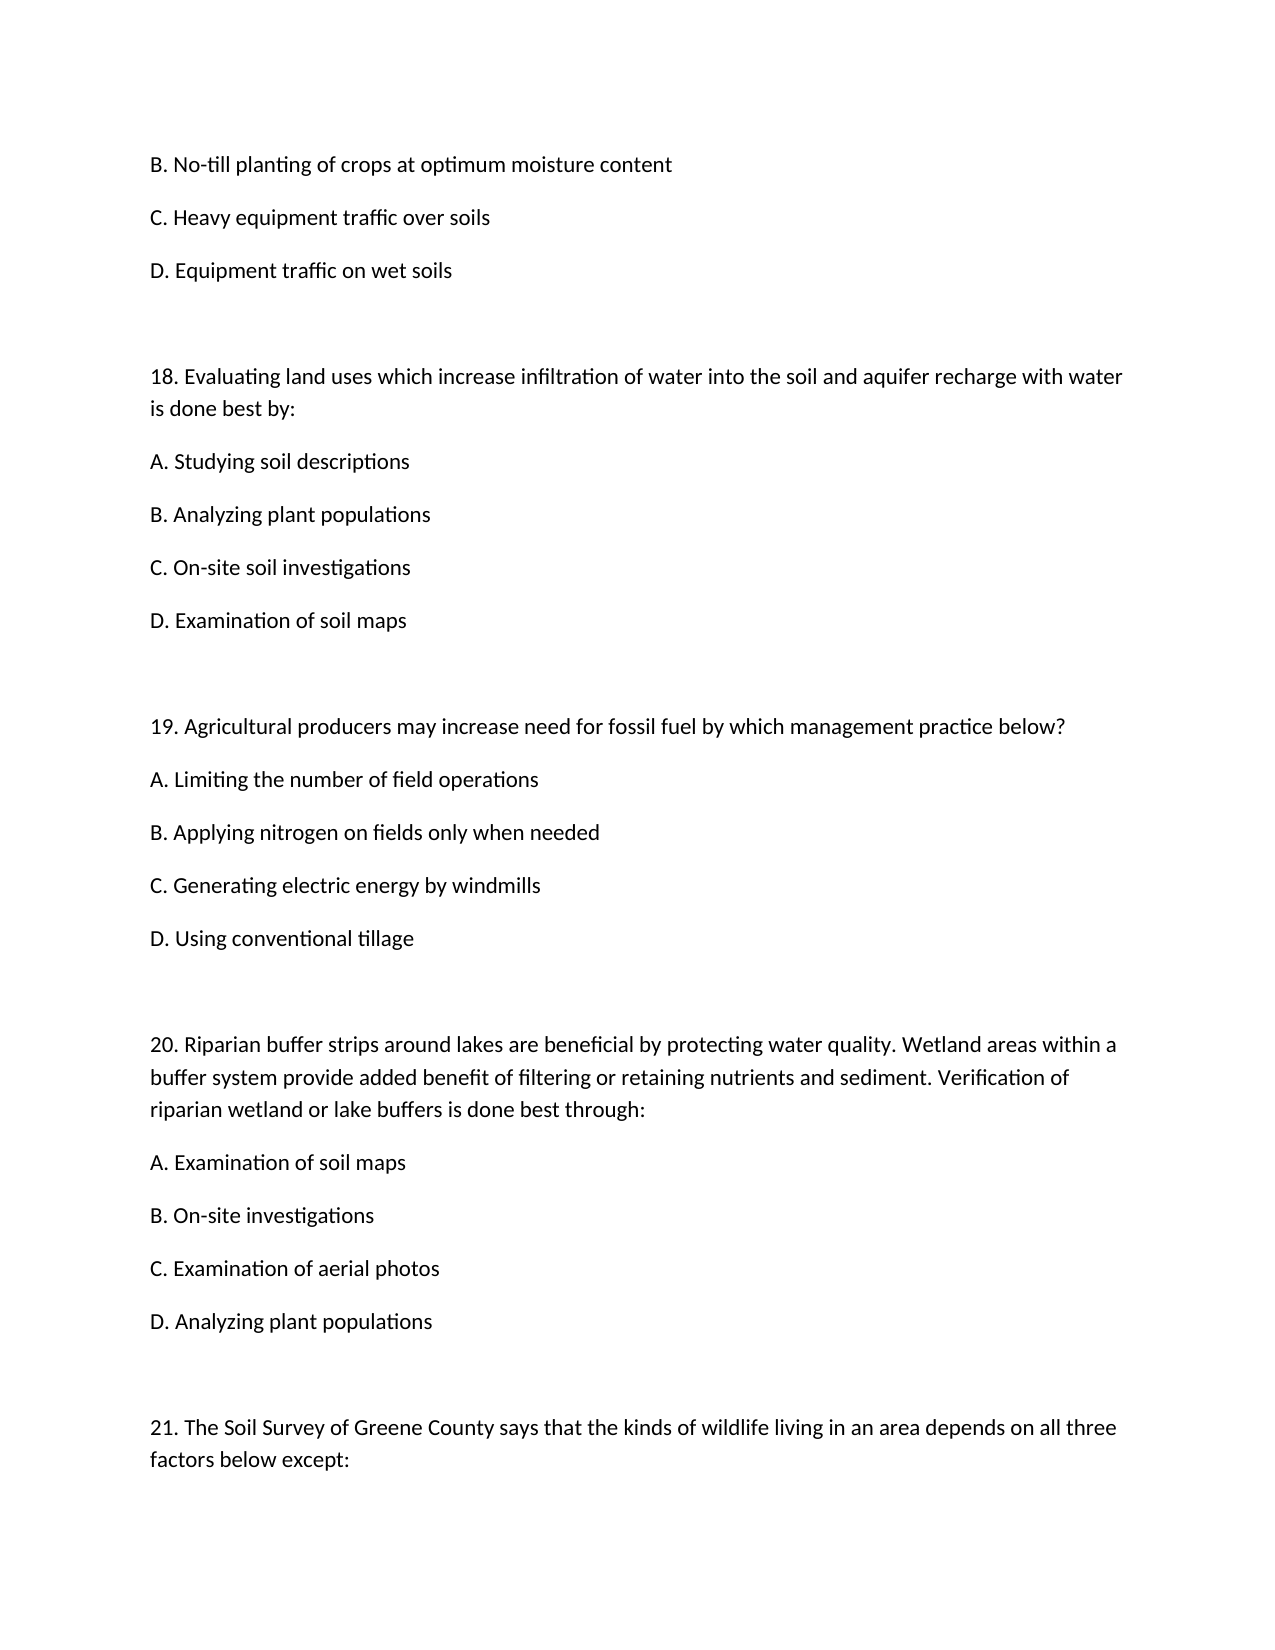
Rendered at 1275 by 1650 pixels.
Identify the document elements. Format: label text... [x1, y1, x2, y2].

text B. No-till planting of crops at optimum moisture content [150, 150, 1125, 178]
text D. Equipment traffic on wet soils [150, 256, 1125, 284]
text C. On-site soil investigations [150, 553, 1125, 581]
text A. Limiting the number of field operations [150, 765, 1125, 793]
text B. On-site investigations [150, 1201, 1125, 1229]
text A. Examination of soil maps [150, 1148, 1125, 1176]
text D. Analyzing plant populations [150, 1307, 1125, 1335]
text 21. The Soil Survey of Greene County says that the kinds of wildlife living in an area depends on all three factors below except: [150, 1413, 1125, 1473]
text 18. Evaluating land uses which increase infiltration of water into the soil and aquifer recharge with water is done best by: [150, 362, 1125, 422]
text B. Analyzing plant populations [150, 500, 1125, 528]
text D. Examination of soil maps [150, 606, 1125, 634]
text C. Generating electric energy by windmills [150, 871, 1125, 899]
text C. Examination of aerial photos [150, 1254, 1125, 1282]
text B. Applying nitrogen on fields only when needed [150, 818, 1125, 846]
text 19. Agricultural producers may increase need for fossil fuel by which management practice below? [150, 712, 1125, 740]
text 20. Riparian buffer strips around lakes are beneficial by protecting water quality. Wetland areas within a buffer system provide added benefit of filtering or retaining nutrients and sediment. Verification of riparian wetland or lake buffers is done best through: [150, 1031, 1125, 1123]
text C. Heavy equipment traffic over soils [150, 203, 1125, 231]
text A. Studying soil descriptions [150, 447, 1125, 475]
text D. Using conventional tillage [150, 924, 1125, 952]
